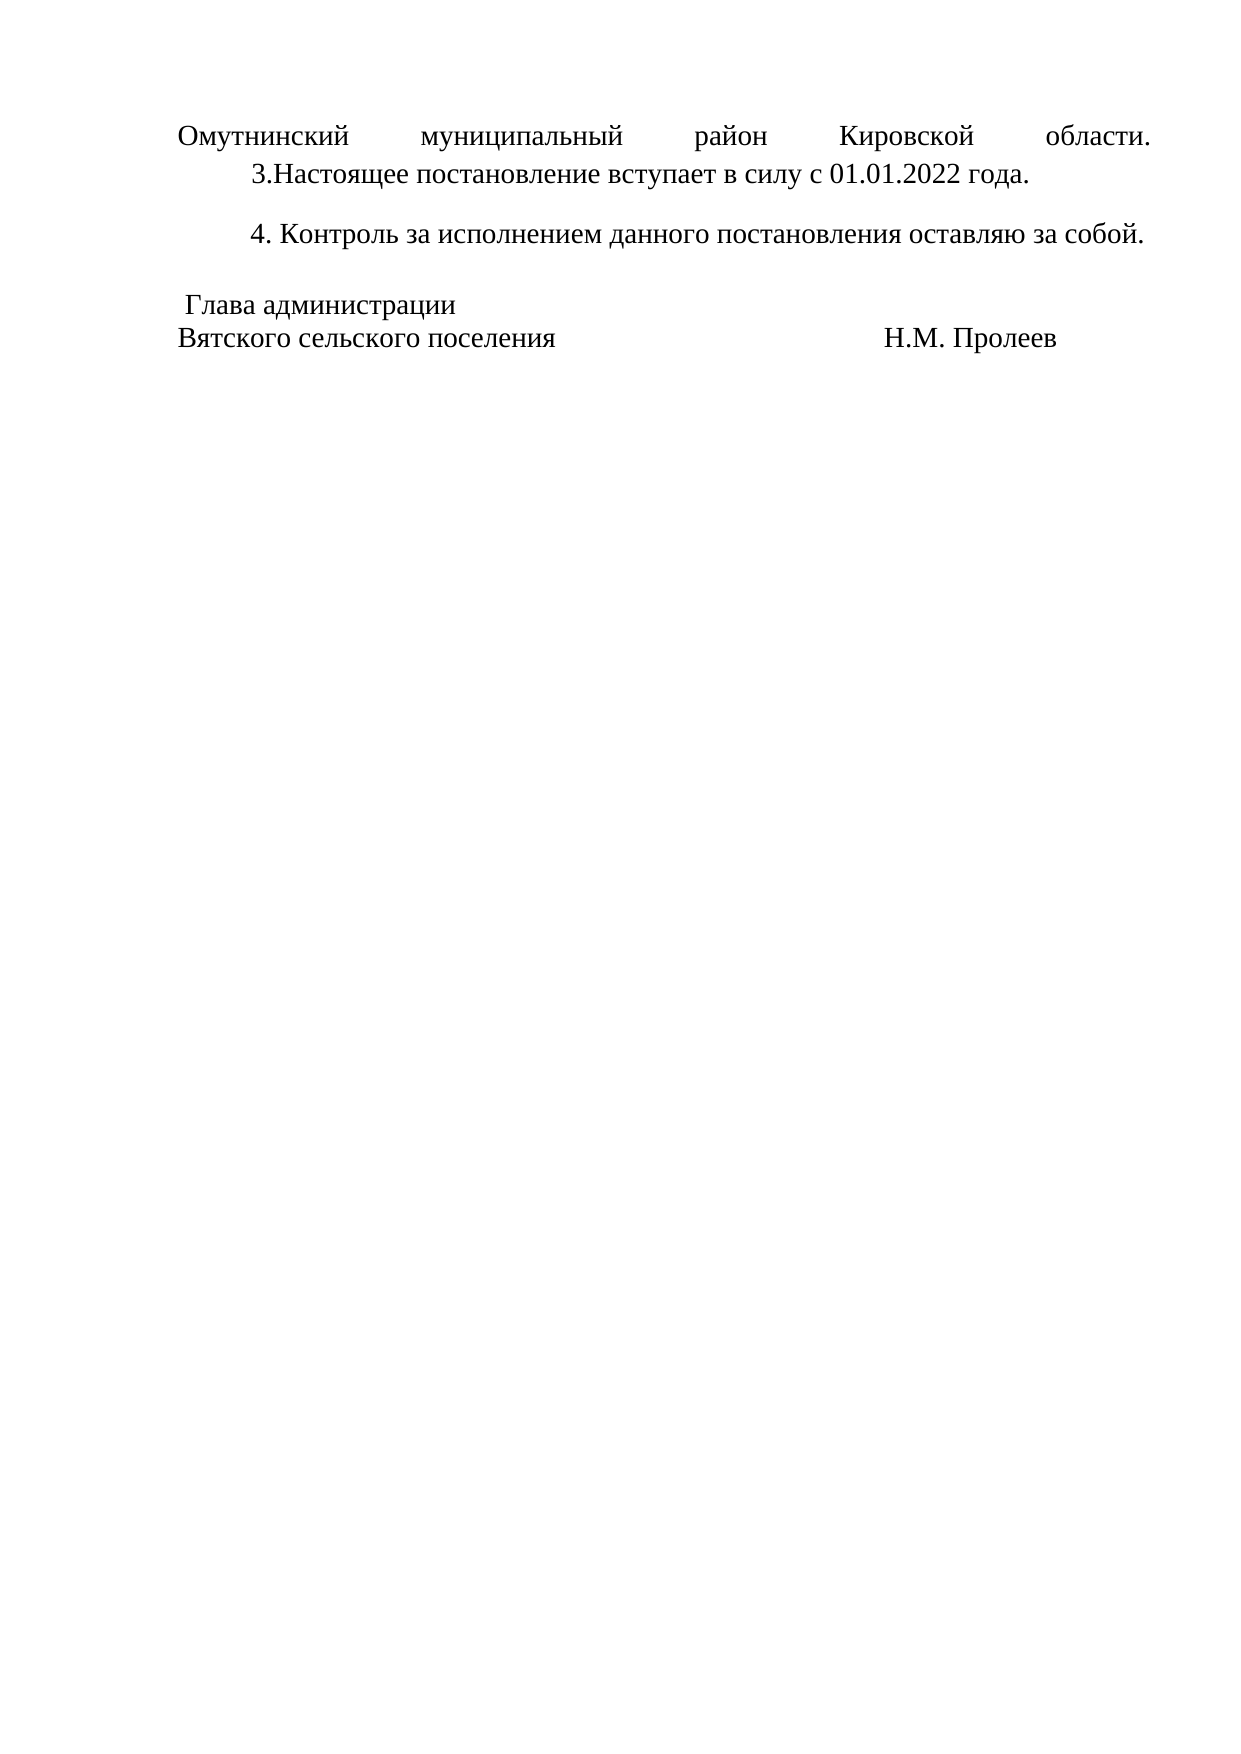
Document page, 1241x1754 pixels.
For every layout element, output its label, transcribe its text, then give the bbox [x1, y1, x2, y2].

text 4. Контроль за исполнением данного постановления оставляю за собой. [177, 216, 1152, 249]
text Вятского сельского поселения Н.М. Пролеев [177, 320, 1152, 354]
text Глава администрации [177, 287, 1152, 320]
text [177, 118, 1152, 190]
